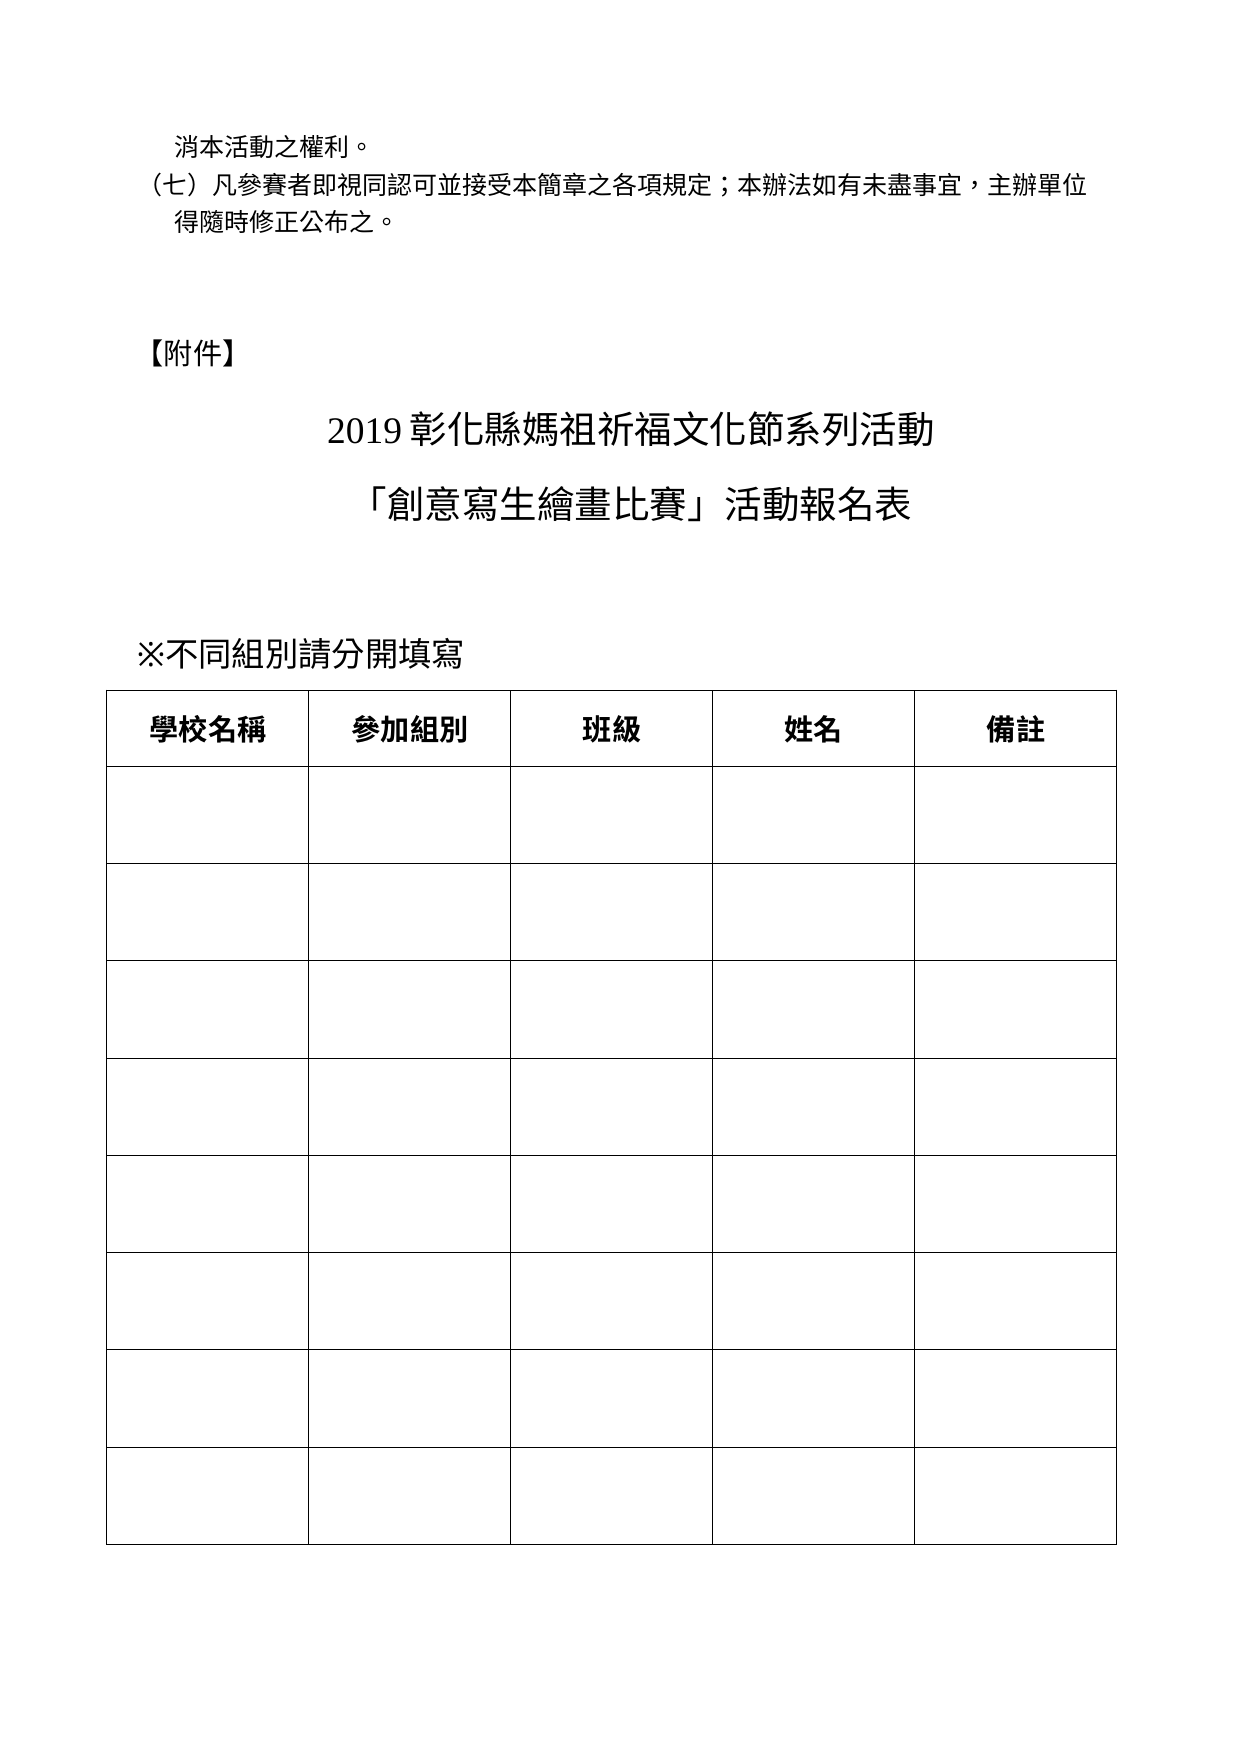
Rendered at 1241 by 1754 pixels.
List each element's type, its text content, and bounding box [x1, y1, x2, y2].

table_cell [915, 1350, 1116, 1447]
table_cell [107, 1059, 308, 1155]
table_cell [309, 961, 510, 1057]
table_cell [511, 1448, 712, 1544]
table_cell [915, 767, 1116, 863]
table_cell [511, 1350, 712, 1447]
table_cell [915, 864, 1116, 960]
table_cell [309, 1059, 510, 1155]
table_header 參加組別 [309, 691, 510, 766]
table_cell [309, 767, 510, 863]
table_cell [309, 1448, 510, 1544]
table_cell [107, 767, 308, 863]
table_cell [915, 1059, 1116, 1155]
table_header 姓名 [713, 691, 914, 766]
table_cell [511, 1253, 712, 1349]
text 消本活動之權利。 [118, 127, 1122, 164]
table_cell [107, 1448, 308, 1544]
table_cell [915, 1448, 1116, 1544]
table_cell [915, 961, 1116, 1057]
table_cell [107, 1253, 308, 1349]
table_cell [511, 961, 712, 1057]
table_header 備註 [915, 691, 1116, 766]
table_cell [915, 1253, 1116, 1349]
table_cell [107, 961, 308, 1057]
text 得隨時修正公布之。 [118, 202, 1122, 239]
table_cell [713, 961, 914, 1057]
table_cell [511, 767, 712, 863]
table_cell [713, 1253, 914, 1349]
table_cell [309, 1156, 510, 1252]
table_cell [309, 1350, 510, 1447]
table_cell [107, 864, 308, 960]
table_header 班級 [511, 691, 712, 766]
table_cell [915, 1156, 1116, 1252]
table_cell [511, 1156, 712, 1252]
table_cell [107, 1350, 308, 1447]
table_cell [713, 1350, 914, 1447]
table_cell [713, 1448, 914, 1544]
table_cell [511, 864, 712, 960]
text 「創意寫生繪畫比賽」活動報名表 [118, 464, 1122, 539]
text 2019彰化縣媽祖祈福文化節系列活動 [118, 389, 1122, 464]
table_cell [713, 1059, 914, 1155]
table_cell [511, 1059, 712, 1155]
table_cell [107, 1156, 308, 1252]
table_cell [309, 1253, 510, 1349]
table_cell [713, 1156, 914, 1252]
table_cell [713, 864, 914, 960]
text ※不同組別請分開填寫 [118, 614, 1122, 689]
table_cell [309, 864, 510, 960]
text 【附件】 [118, 314, 1122, 389]
table_header 學校名稱 [107, 691, 308, 766]
text （七）凡參賽者即視同認可並接受本簡章之各項規定；本辦法如有未盡事宜，主辦單位 [118, 164, 1122, 202]
table_cell [713, 767, 914, 863]
